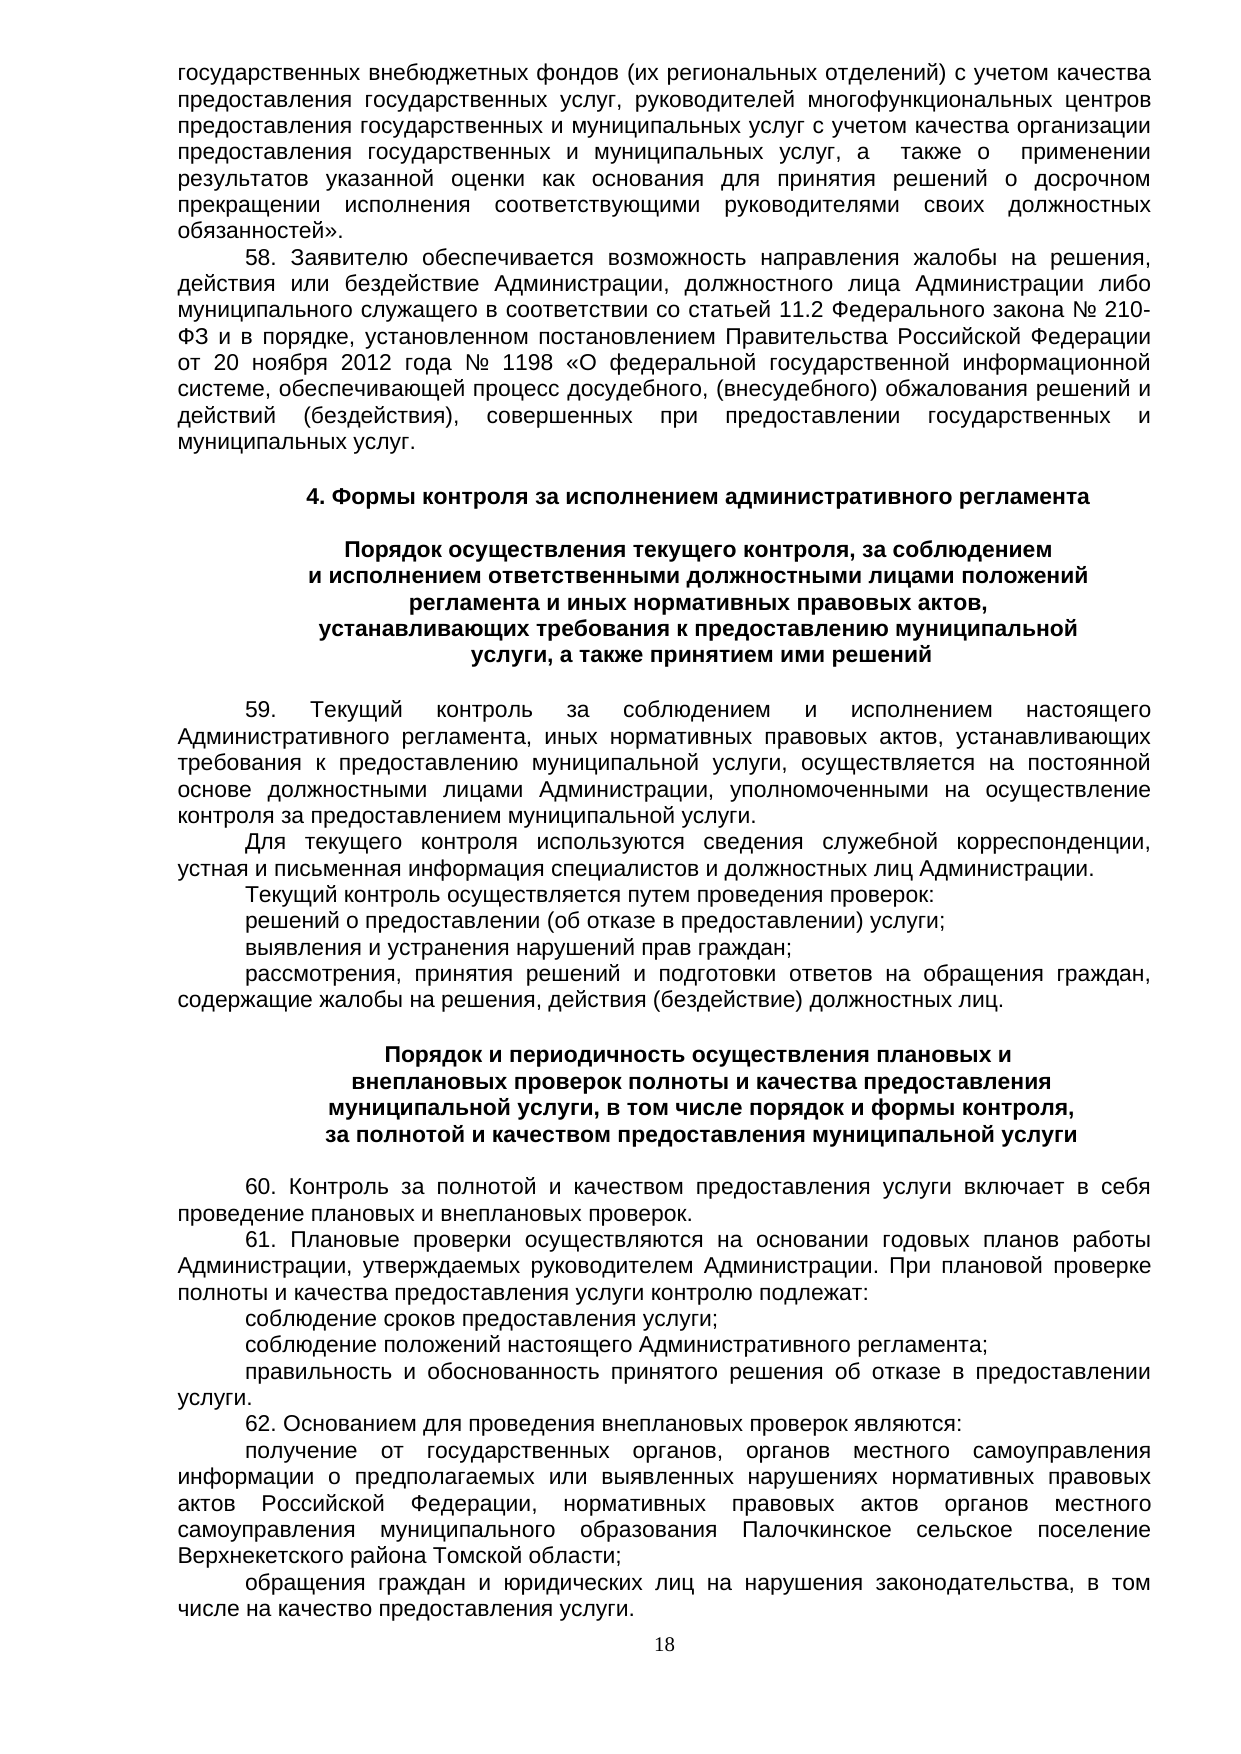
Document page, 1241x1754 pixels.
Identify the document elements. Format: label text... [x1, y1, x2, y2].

text получение от государственных органов, органов местного самоуправления информации о предполагаемых или выявленных нарушениях нормативных правовых актов Российской Федерации, нормативных правовых актов органов местного самоуправления муниципального образования Палочкинское сельское поселение Верхнекетского района Томской области; [177, 1437, 1152, 1568]
text Порядок осуществления текущего контроля, за соблюдением [177, 536, 1152, 562]
text за полнотой и качеством предоставления муниципальной услуги [177, 1121, 1152, 1147]
text муниципальной услуги, в том числе порядок и формы контроля, [177, 1094, 1152, 1121]
text 4. Формы контроля за исполнением административного регламента [177, 483, 1152, 509]
text Порядок и периодичность осуществления плановых и [177, 1041, 1152, 1068]
text 59. Текущий контроль за соблюдением и исполнением настоящего Административного регламента, иных нормативных правовых актов, устанавливающих требования к предоставлению муниципальной услуги, осуществляется на постоянной основе должностными лицами Администрации, уполномоченными на осуществление контроля за предоставлением муниципальной услуги. [177, 696, 1152, 828]
text и исполнением ответственными должностными лицами положений [177, 562, 1152, 589]
text Для текущего контроля используются сведения служебной корреспонденции, устная и письменная информация специалистов и должностных лиц Администрации. [177, 828, 1152, 881]
text устанавливающих требования к предоставлению муниципальной [177, 615, 1152, 641]
text решений о предоставлении (об отказе в предоставлении) услуги; [177, 907, 1152, 934]
text 58. Заявителю обеспечивается возможность направления жалобы на решения, действия или бездействие Администрации, должностного лица Администрации либо муниципального служащего в соответствии со статьей 11.2 Федерального закона № 210-ФЗ и в порядке, установленном постановлением Правительства Российской Федерации от 20 ноября 2012 года № 1198 «О федеральной государственной информационной системе, обеспечивающей процесс досудебного, (внесудебного) обжалования решений и действий (бездействия), совершенных при предоставлении государственных и муниципальных услуг. [177, 244, 1152, 454]
text соблюдение сроков предоставления услуги; [177, 1305, 1152, 1331]
text рассмотрения, принятия решений и подготовки ответов на обращения граждан, содержащие жалобы на решения, действия (бездействие) должностных лиц. [177, 960, 1152, 1013]
text 60. Контроль за полнотой и качеством предоставления услуги включает в себя проведение плановых и внеплановых проверок. [177, 1173, 1152, 1226]
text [177, 59, 1152, 244]
text регламента и иных нормативных правовых актов, [177, 589, 1152, 615]
text выявления и устранения нарушений прав граждан; [177, 934, 1152, 960]
text правильность и обоснованность принятого решения об отказе в предоставлении услуги. [177, 1358, 1152, 1410]
text 62. Основанием для проведения внеплановых проверок являются: [177, 1410, 1152, 1437]
text соблюдение положений настоящего Административного регламента; [177, 1331, 1152, 1358]
text внеплановых проверок полноты и качества предоставления [177, 1068, 1152, 1094]
text Текущий контроль осуществляется путем проведения проверок: [177, 881, 1152, 907]
text 61. Плановые проверки осуществляются на основании годовых планов работы Администрации, утверждаемых руководителем Администрации. При плановой проверке полноты и качества предоставления услуги контролю подлежат: [177, 1226, 1152, 1305]
text услуги, а также принятием ими решений [177, 641, 1152, 668]
text обращения граждан и юридических лиц на нарушения законодательства, в том числе на качество предоставления услуги. [177, 1568, 1152, 1621]
